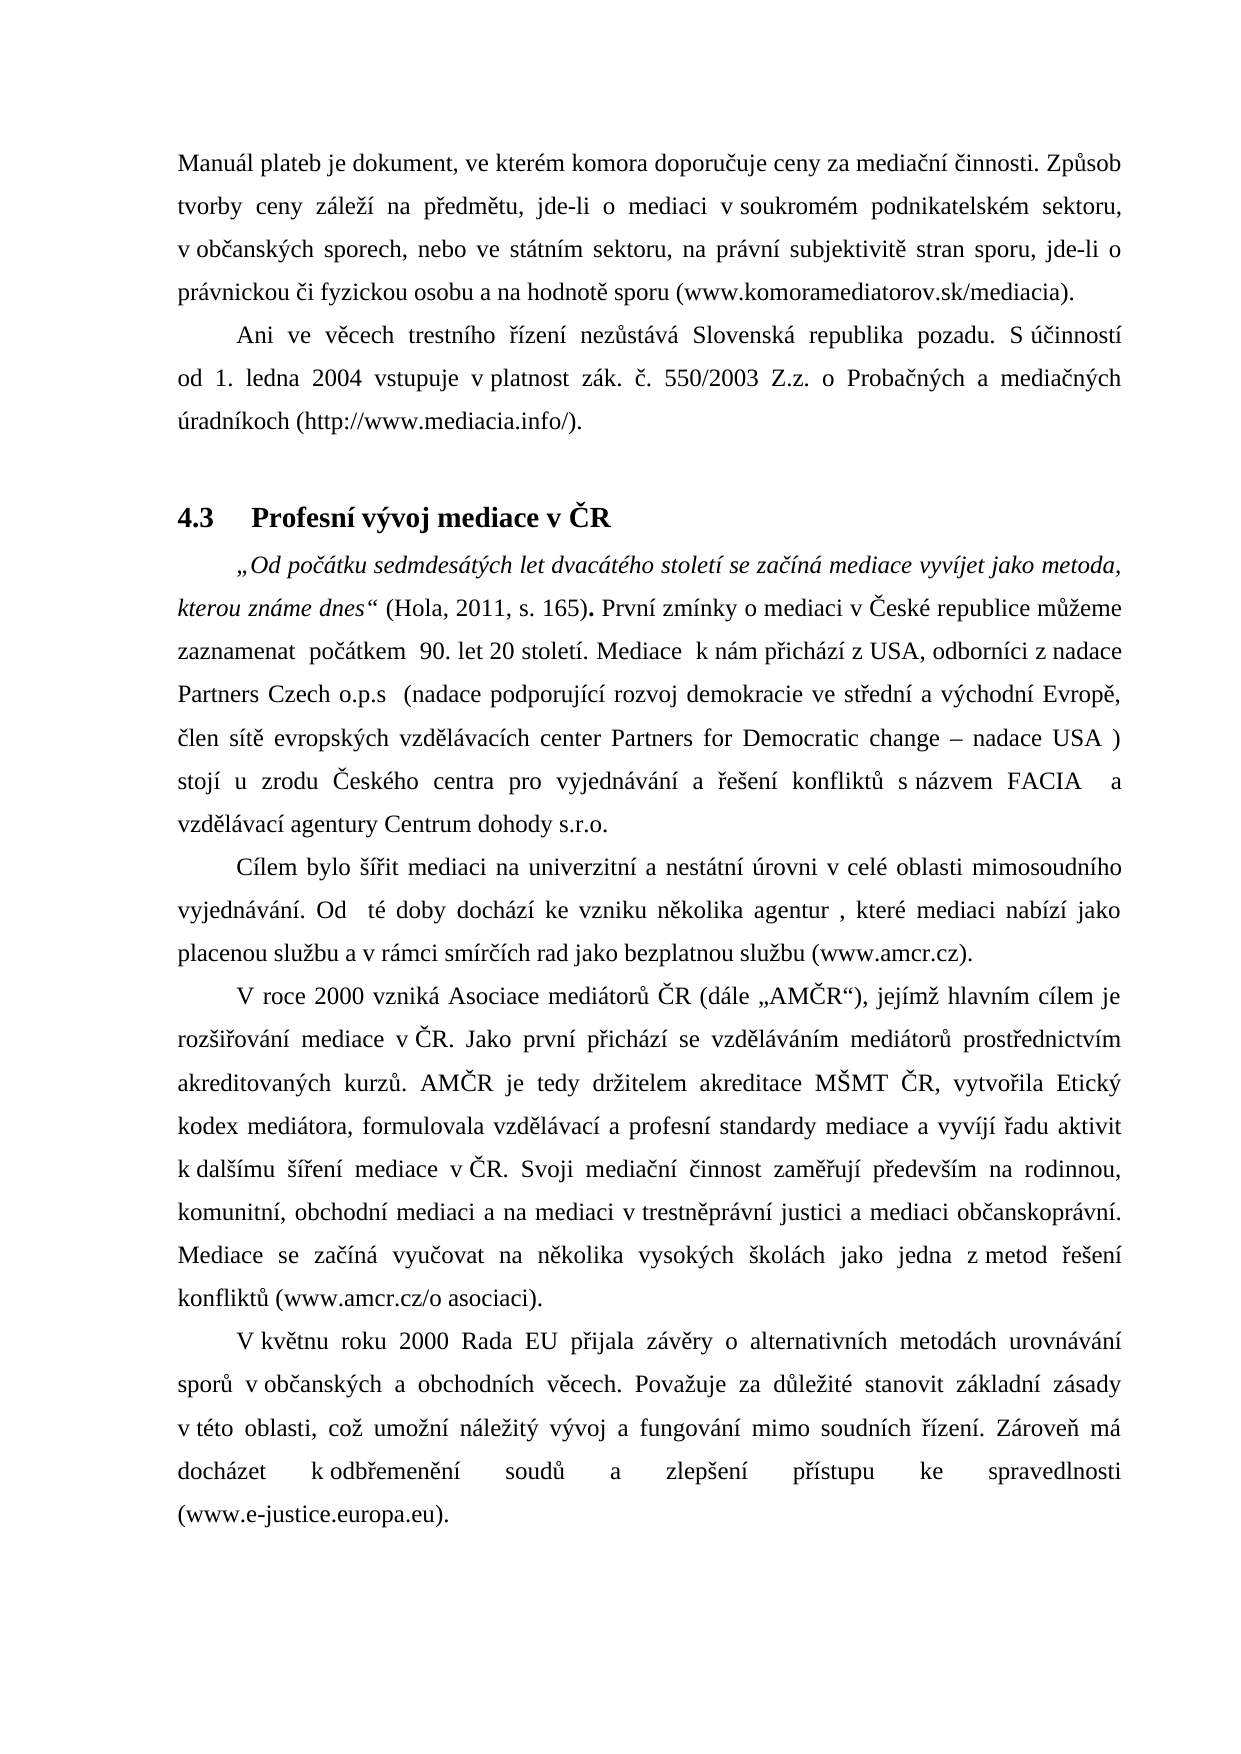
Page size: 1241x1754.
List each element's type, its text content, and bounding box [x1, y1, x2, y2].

text V květnu roku 2000 Rada EU přijala závěry o alternativních metodách urovnávání sporů v občanských a obchodních věcech. Považuje za důležité stanovit základní zásady v této oblasti, což umožní náležitý vývoj a fungování mimo soudních řízení. Zároveň má docházet k odbřemenění soudů a zlepšení přístupu ke spravedlnosti (www.e-justice.europa.eu). [177, 1326, 1122, 1528]
text „Od počátku sedmdesátých let dvacátého století se začíná mediace vyvíjet jako metoda, kterou známe dnes“ (Hola, 2011, s. 165). První zmínky o mediaci v České republice můžeme zaznamenat počátkem 90. let 20 století. Mediace k nám přichází z USA, odborníci z nadace Partners Czech o.p.s (nadace podporující rozvoj demokracie ve střední a východní Evropě, člen sítě evropských vzdělávacích center Partners for Democratic change – nadace USA ) stojí u zrodu Českého centra pro vyjednávání a řešení konfliktů s názvem FACIA a vzdělávací agentury Centrum dohody s.r.o. [177, 550, 1122, 838]
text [177, 148, 1122, 306]
text 4.3 Profesní vývoj mediace v ČR [177, 500, 1122, 533]
text Ani ve věcech trestního řízení nezůstává Slovenská republika pozadu. S účinností od 1. ledna 2004 vstupuje v platnost zák. č. 550/2003 Z.z. o Probačných a mediačných úradníkoch (http://www.mediacia.info/). [177, 320, 1122, 435]
text V roce 2000 vzniká Asociace mediátorů ČR (dále „AMČR“), jejímž hlavním cílem je rozšiřování mediace v ČR. Jako první přichází se vzděláváním mediátorů prostřednictvím akreditovaných kurzů. AMČR je tedy držitelem akreditace MŠMT ČR, vytvořila Etický kodex mediátora, formulovala vzdělávací a profesní standardy mediace a vyvíjí řadu aktivit k dalšímu šíření mediace v ČR. Svoji mediační činnost zaměřují především na rodinnou, komunitní, obchodní mediaci a na mediaci v trestněprávní justici a mediaci občanskoprávní. Mediace se začíná vyučovat na několika vysokých školách jako jedna z metod řešení konfliktů (www.amcr.cz/o asociaci). [177, 981, 1122, 1312]
text Cílem bylo šířit mediaci na univerzitní a nestátní úrovni v celé oblasti mimosoudního vyjednávání. Od té doby dochází ke vzniku několika agentur , které mediaci nabízí jako placenou službu a v rámci smírčích rad jako bezplatnou službu (www.amcr.cz). [177, 852, 1122, 967]
